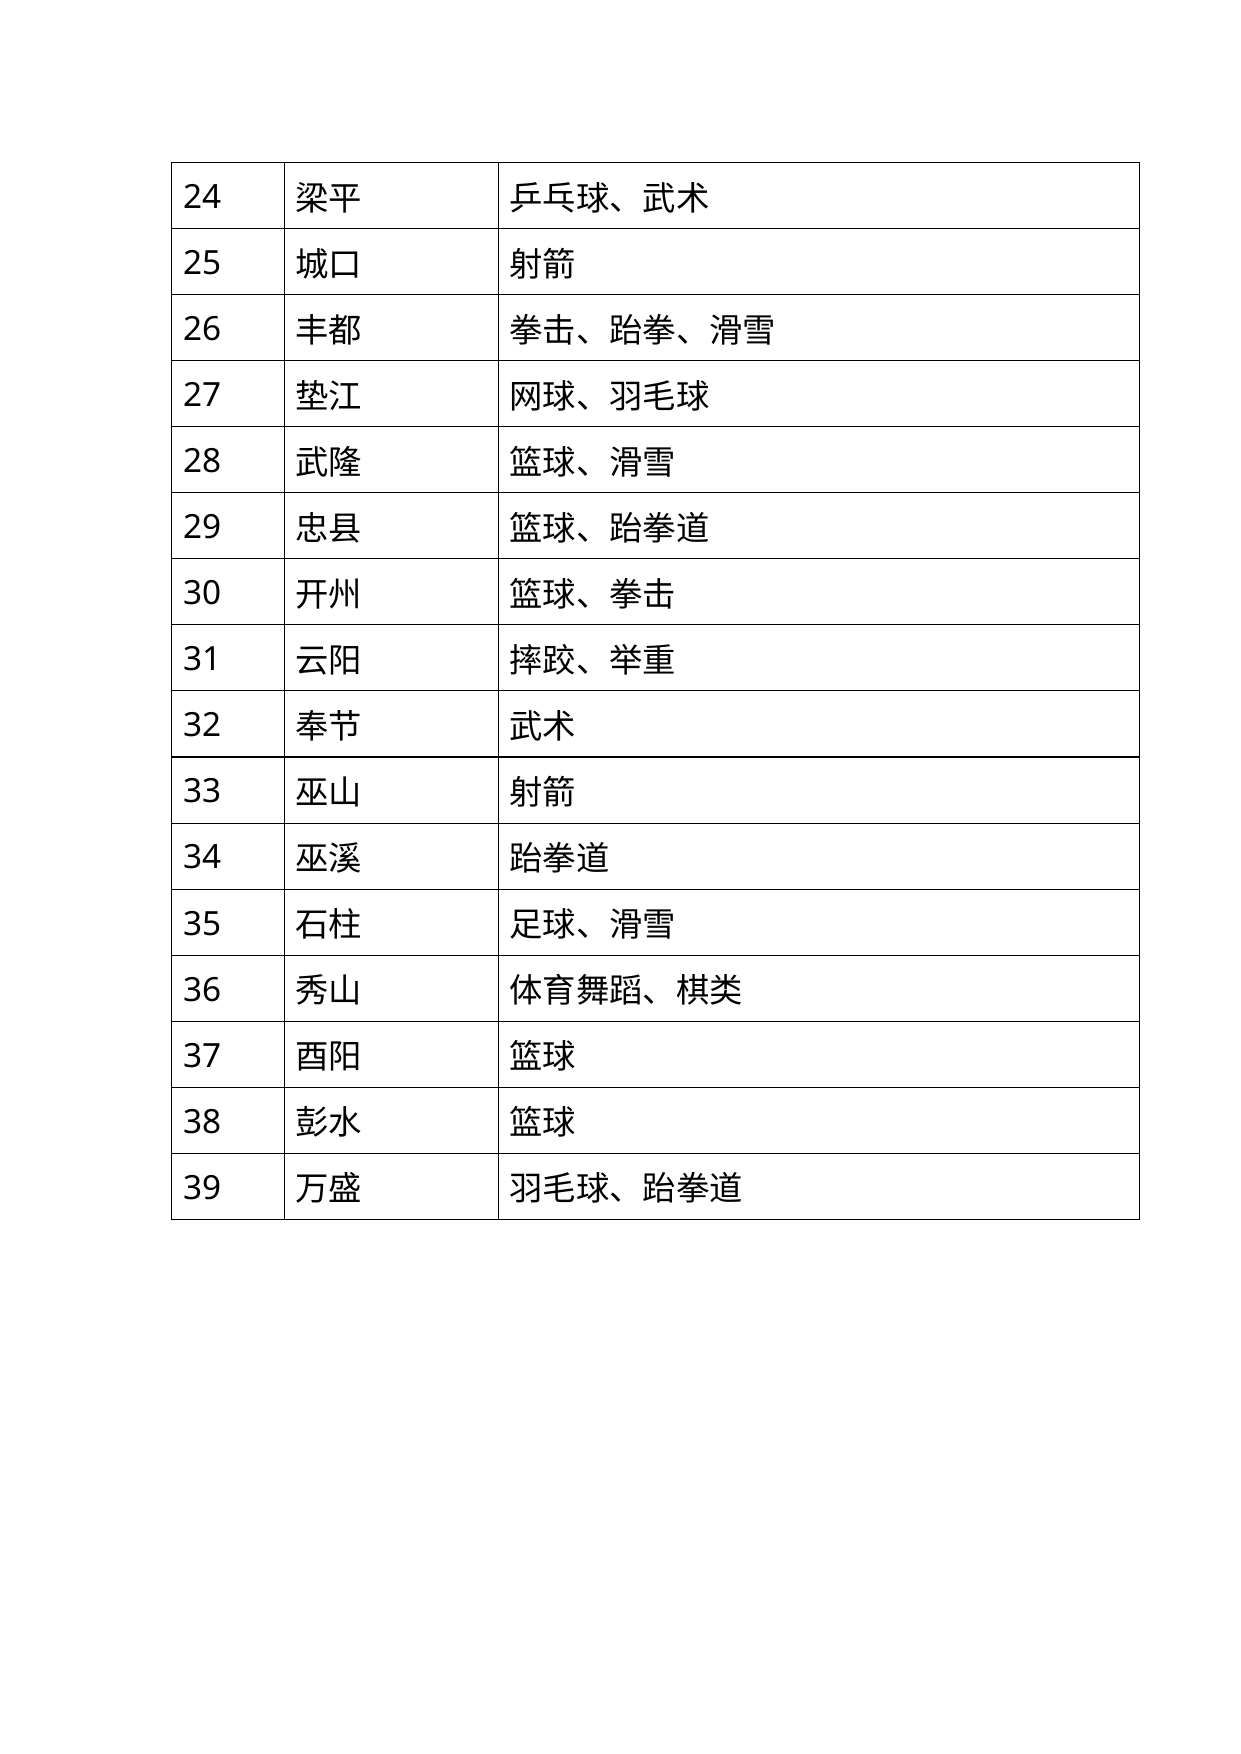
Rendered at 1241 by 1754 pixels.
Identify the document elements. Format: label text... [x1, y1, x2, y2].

table_cell 39 [172, 1154, 284, 1219]
table_cell 34 [172, 824, 284, 888]
table_cell 35 [172, 890, 284, 954]
table_cell 25 [172, 229, 284, 294]
table_cell 石柱 [285, 890, 498, 954]
table_cell 武术 [499, 691, 1139, 756]
table_cell 跆拳道 [499, 824, 1139, 888]
table_cell 武隆 [285, 427, 498, 492]
table_cell 秀山 [285, 956, 498, 1021]
table_cell 26 [172, 295, 284, 360]
table_cell 巫山 [285, 758, 498, 822]
table_cell 30 [172, 559, 284, 624]
table_cell 篮球、跆拳道 [499, 493, 1139, 558]
table_cell 彭水 [285, 1088, 498, 1153]
table_cell 38 [172, 1088, 284, 1153]
table_cell 体育舞蹈、棋类 [499, 956, 1139, 1021]
table_cell 羽毛球、跆拳道 [499, 1154, 1139, 1219]
table_cell 32 [172, 691, 284, 756]
table_cell 垫江 [285, 361, 498, 426]
table_cell 37 [172, 1022, 284, 1087]
table_cell 万盛 [285, 1154, 498, 1219]
table_cell 巫溪 [285, 824, 498, 888]
table_cell 28 [172, 427, 284, 492]
table_cell 摔跤、举重 [499, 625, 1139, 690]
table_cell 射箭 [499, 229, 1139, 294]
table_cell 丰都 [285, 295, 498, 360]
table_cell 城口 [285, 229, 498, 294]
table_cell 36 [172, 956, 284, 1021]
table_cell 24 [172, 163, 284, 228]
table_cell 乒乓球、武术 [499, 163, 1139, 228]
table_cell 酉阳 [285, 1022, 498, 1087]
table_cell 网球、羽毛球 [499, 361, 1139, 426]
table_cell 31 [172, 625, 284, 690]
table_cell 足球、滑雪 [499, 890, 1139, 954]
table_cell 33 [172, 758, 284, 822]
table_cell 27 [172, 361, 284, 426]
table_cell 篮球、滑雪 [499, 427, 1139, 492]
table_cell 梁平 [285, 163, 498, 228]
table_cell 篮球、拳击 [499, 559, 1139, 624]
table_cell 奉节 [285, 691, 498, 756]
table_cell 篮球 [499, 1088, 1139, 1153]
table_cell 拳击、跆拳、滑雪 [499, 295, 1139, 360]
table_cell 云阳 [285, 625, 498, 690]
table_cell 射箭 [499, 758, 1139, 822]
table_cell 忠县 [285, 493, 498, 558]
table_cell 29 [172, 493, 284, 558]
table_cell 开州 [285, 559, 498, 624]
table_cell 篮球 [499, 1022, 1139, 1087]
